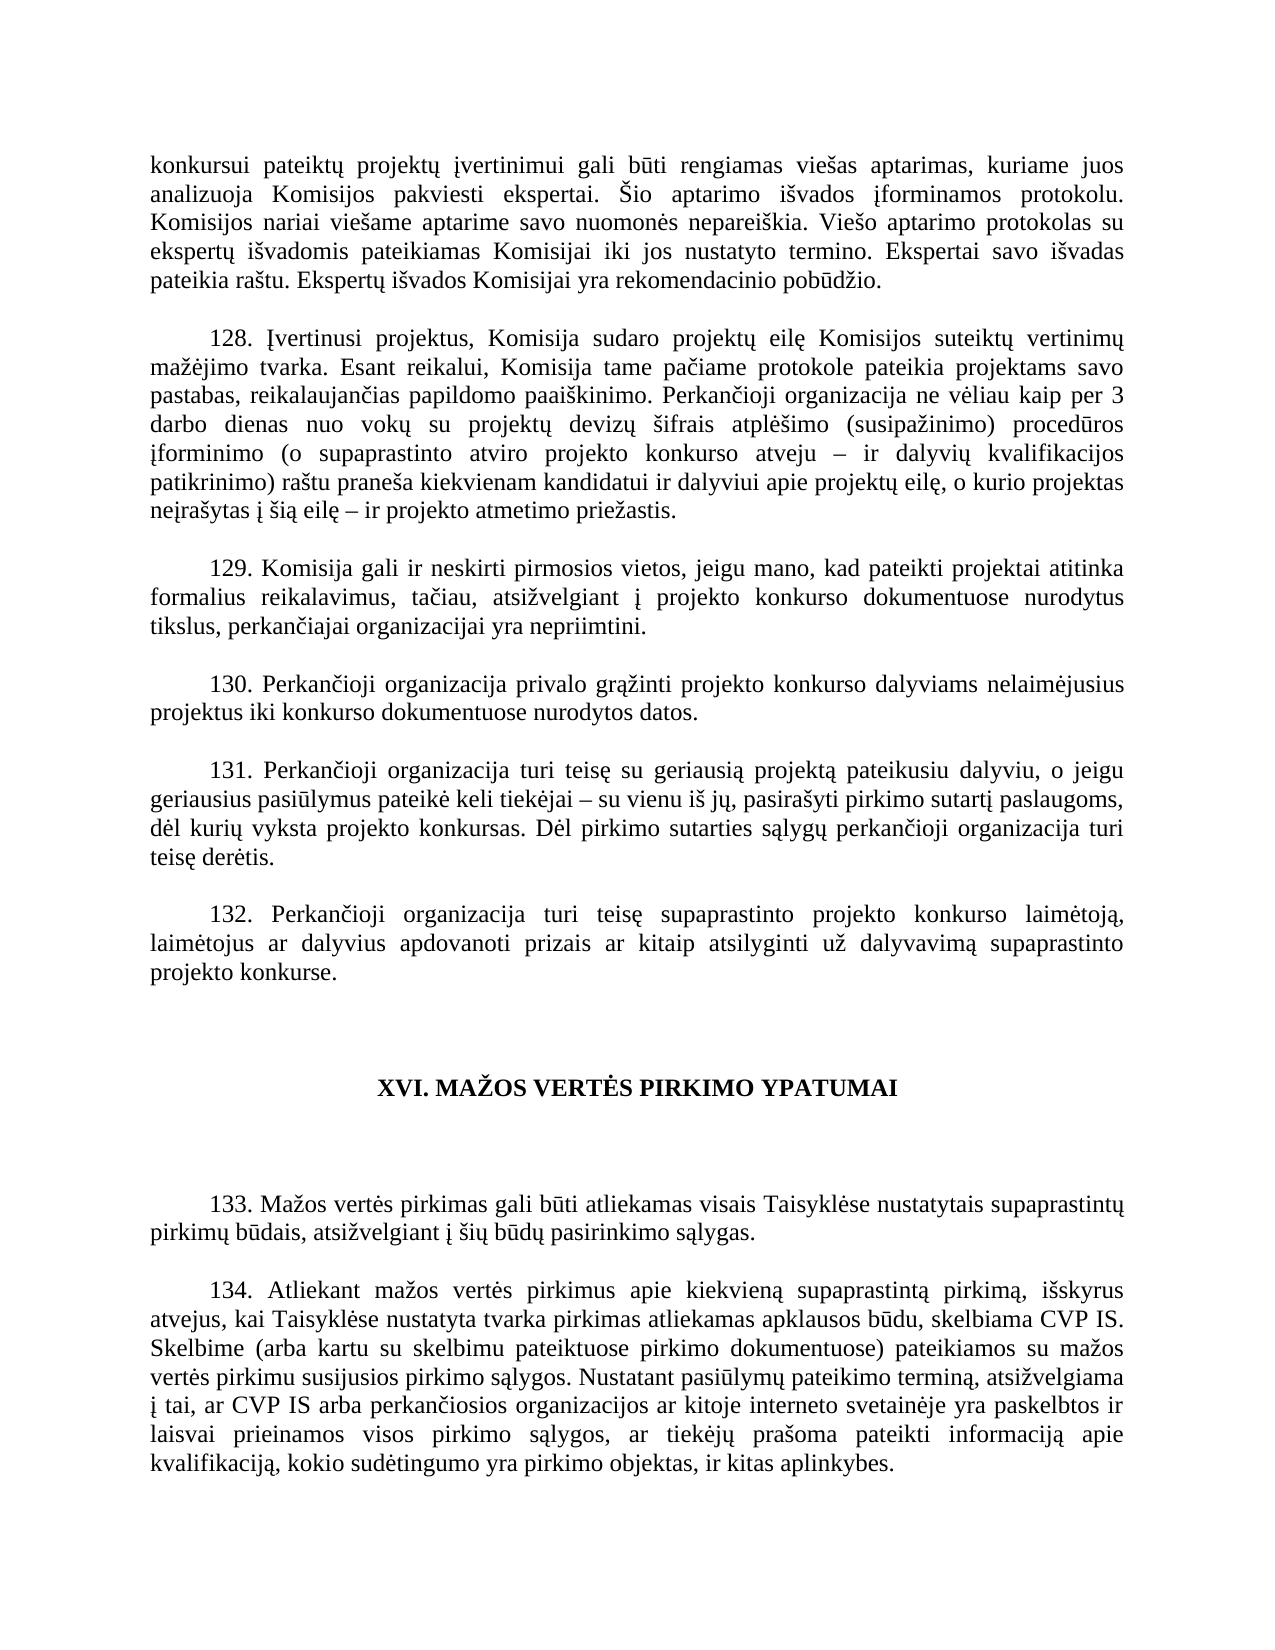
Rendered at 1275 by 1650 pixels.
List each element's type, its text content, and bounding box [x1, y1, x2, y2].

text 130. Perkančioji organizacija privalo grąžinti projekto konkurso dalyviams nelaimėjusius projektus iki konkurso dokumentuose nurodytos datos. [150, 669, 1125, 726]
text 128. Įvertinusi projektus, Komisija sudaro projektų eilę Komisijos suteiktų vertinimų mažėjimo tvarka. Esant reikalui, Komisija tame pačiame protokole pateikia projektams savo pastabas, reikalaujančias papildomo paaiškinimo. Perkančioji organizacija ne vėliau kaip per 3 darbo dienas nuo vokų su projektų devizų šifrais atplėšimo (susipažinimo) procedūros įforminimo (o supaprastinto atviro projekto konkurso atveju – ir dalyvių kvalifikacijos patikrinimo) raštu praneša kiekvienam kandidatui ir dalyviui apie projektų eilę, o kurio projektas neįrašytas į šią eilę – ir projekto atmetimo priežastis. [150, 323, 1125, 524]
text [150, 150, 1125, 294]
text 131. Perkančioji organizacija turi teisę su geriausią projektą pateikusiu dalyviu, o jeigu geriausius pasiūlymus pateikė keli tiekėjai – su vienu iš jų, pasirašyti pirkimo sutartį paslaugoms, dėl kurių vyksta projekto konkursas. Dėl pirkimo sutarties sąlygų perkančioji organizacija turi teisę derėtis. [150, 755, 1125, 870]
text 133. Mažos vertės pirkimas gali būti atliekamas visais Taisyklėse nustatytais supaprastintų pirkimų būdais, atsižvelgiant į šių būdų pasirinkimo sąlygas. [150, 1189, 1125, 1246]
text 132. Perkančioji organizacija turi teisę supaprastinto projekto konkurso laimėtoją, laimėtojus ar dalyvius apdovanoti prizais ar kitaip atsilyginti už dalyvavimą supaprastinto projekto konkurse. [150, 899, 1125, 986]
text 134. Atliekant mažos vertės pirkimus apie kiekvieną supaprastintą pirkimą, išskyrus atvejus, kai Taisyklėse nustatyta tvarka pirkimas atliekamas apklausos būdu, skelbiama CVP IS. Skelbime (arba kartu su skelbimu pateiktuose pirkimo dokumentuose) pateikiamos su mažos vertės pirkimu susijusios pirkimo sąlygos. Nustatant pasiūlymų pateikimo terminą, atsižvelgiama į tai, ar CVP IS arba perkančiosios organizacijos ar kitoje interneto svetainėje yra paskelbtos ir laisvai prieinamos visos pirkimo sąlygos, ar tiekėjų prašoma pateikti informaciją apie kvalifikaciją, kokio sudėtingumo yra pirkimo objektas, ir kitas aplinkybes. [150, 1275, 1125, 1477]
text XVI. MAŽOS VERTĖS pirkimo YPATUMAI [150, 1073, 1125, 1102]
text 129. Komisija gali ir neskirti pirmosios vietos, jeigu mano, kad pateikti projektai atitinka formalius reikalavimus, tačiau, atsižvelgiant į projekto konkurso dokumentuose nurodytus tikslus, perkančiajai organizacijai yra nepriimtini. [150, 553, 1125, 639]
